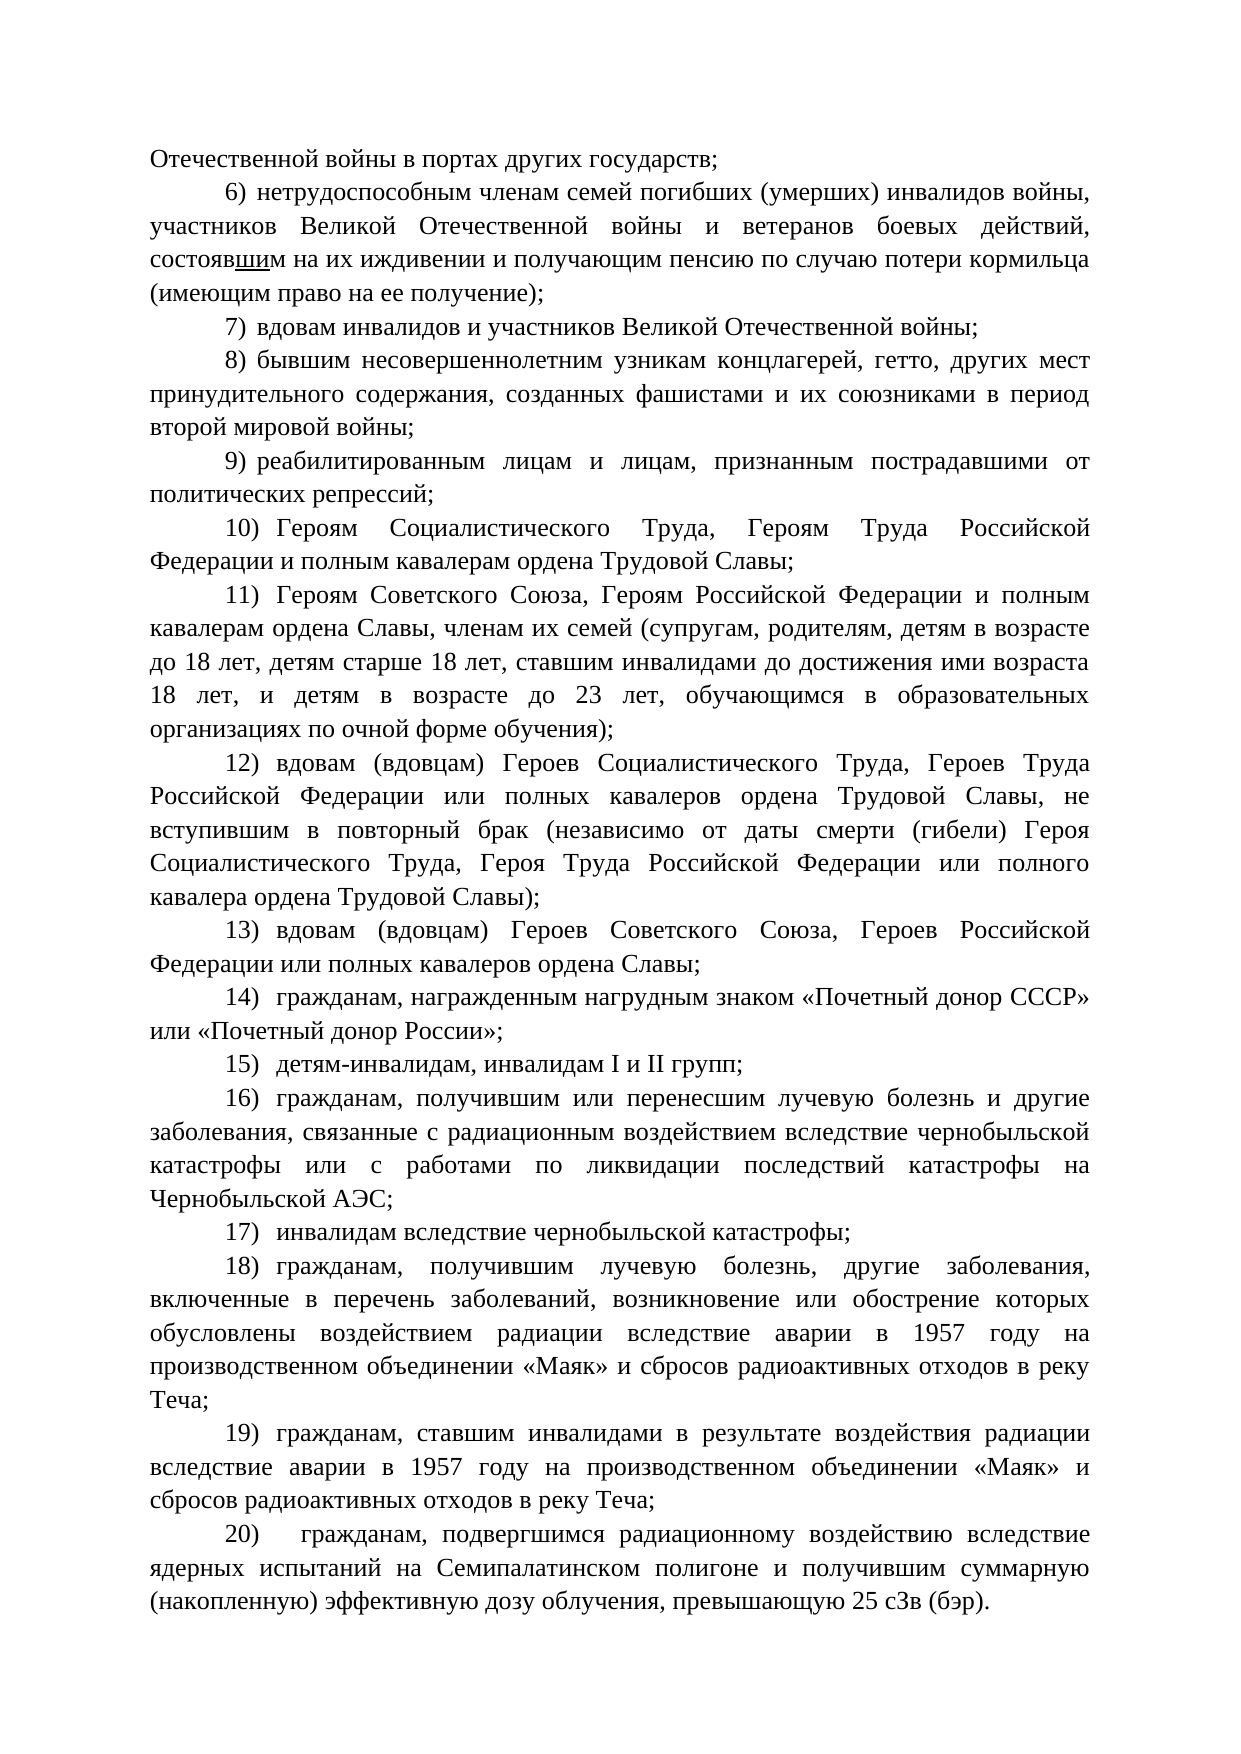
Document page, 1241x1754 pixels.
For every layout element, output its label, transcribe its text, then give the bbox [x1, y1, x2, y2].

list нетрудоспособным членам семей погибших (умерших) инвалидов войны, участников Великой Отечественной войны и ветеранов боевых действий, состоявшим на их иждивении и получающим пенсию по случаю потери кормильца (имеющим право на ее получение); [149, 174, 1091, 308]
list вдовам (вдовцам) Героев Советского Союза, Героев Российской Федерации или полных кавалеров ордена Славы; [149, 912, 1091, 979]
list Героям Советского Союза, Героям Российской Федерации и полным кавалерам ордена Славы, членам их семей (супругам, родителям, детям в возрасте до 18 лет, детям старше 18 лет, ставшим инвалидами до достижения ими возраста 18 лет, и детям в возрасте до 23 лет, обучающимся в образовательных организациях по очной форме обучения); [149, 577, 1091, 744]
list Героям Социалистического Труда, Героям Труда Российской Федерации и полным кавалерам ордена Трудовой Славы; [149, 509, 1091, 577]
list вдовам (вдовцам) Героев Социалистического Труда, Героев Труда Российской Федерации или полных кавалеров ордена Трудовой Славы, не вступившим в повторный брак (независимо от даты смерти (гибели) Героя Социалистического Труда, Героя Труда Российской Федерации или полного кавалера ордена Трудовой Славы); [149, 744, 1091, 912]
list бывшим несовершеннолетним узникам концлагерей, гетто, других мест принудительного содержания, созданных фашистами и их союзниками в период второй мировой войны; [149, 342, 1091, 442]
text Отечественной войны в портах других государств; [149, 141, 1093, 174]
list реабилитированным лицам и лицам, признанным пострадавшими от политических репрессий; [149, 442, 1091, 509]
list вдовам инвалидов и участников Великой Отечественной войны; [149, 308, 1093, 342]
list детям-инвалидам, инвалидам I и II групп; [149, 1046, 1093, 1080]
list гражданам, награжденным нагрудным знаком «Почетный донор СССР» или «Почетный донор России»; [149, 979, 1091, 1046]
list гражданам, ставшим инвалидами в результате воздействия радиации вследствие аварии в 1957 году на производственном объединении «Маяк» и сбросов радиоактивных отходов в реку Теча; [149, 1415, 1091, 1516]
list гражданам, получившим лучевую болезнь, другие заболевания, включенные в перечень заболеваний, возникновение или обострение которых обусловлены воздействием радиации вследствие аварии в 1957 году на производственном объединении «Маяк» и сбросов радиоактивных отходов в реку Теча; [149, 1247, 1091, 1415]
list инвалидам вследствие чернобыльской катастрофы; [149, 1214, 1093, 1247]
list гражданам, получившим или перенесшим лучевую болезнь и другие заболевания, связанные с радиационным воздействием вследствие чернобыльской катастрофы или с работами по ликвидации последствий катастрофы на Чернобыльской АЭС; [149, 1080, 1091, 1214]
list гражданам, подвергшимся радиационному воздействию вследствие ядерных испытаний на Семипалатинском полигоне и получившим суммарную (накопленную) эффективную дозу облучения, превышающую 25 сЗв (бэр). [149, 1516, 1091, 1616]
